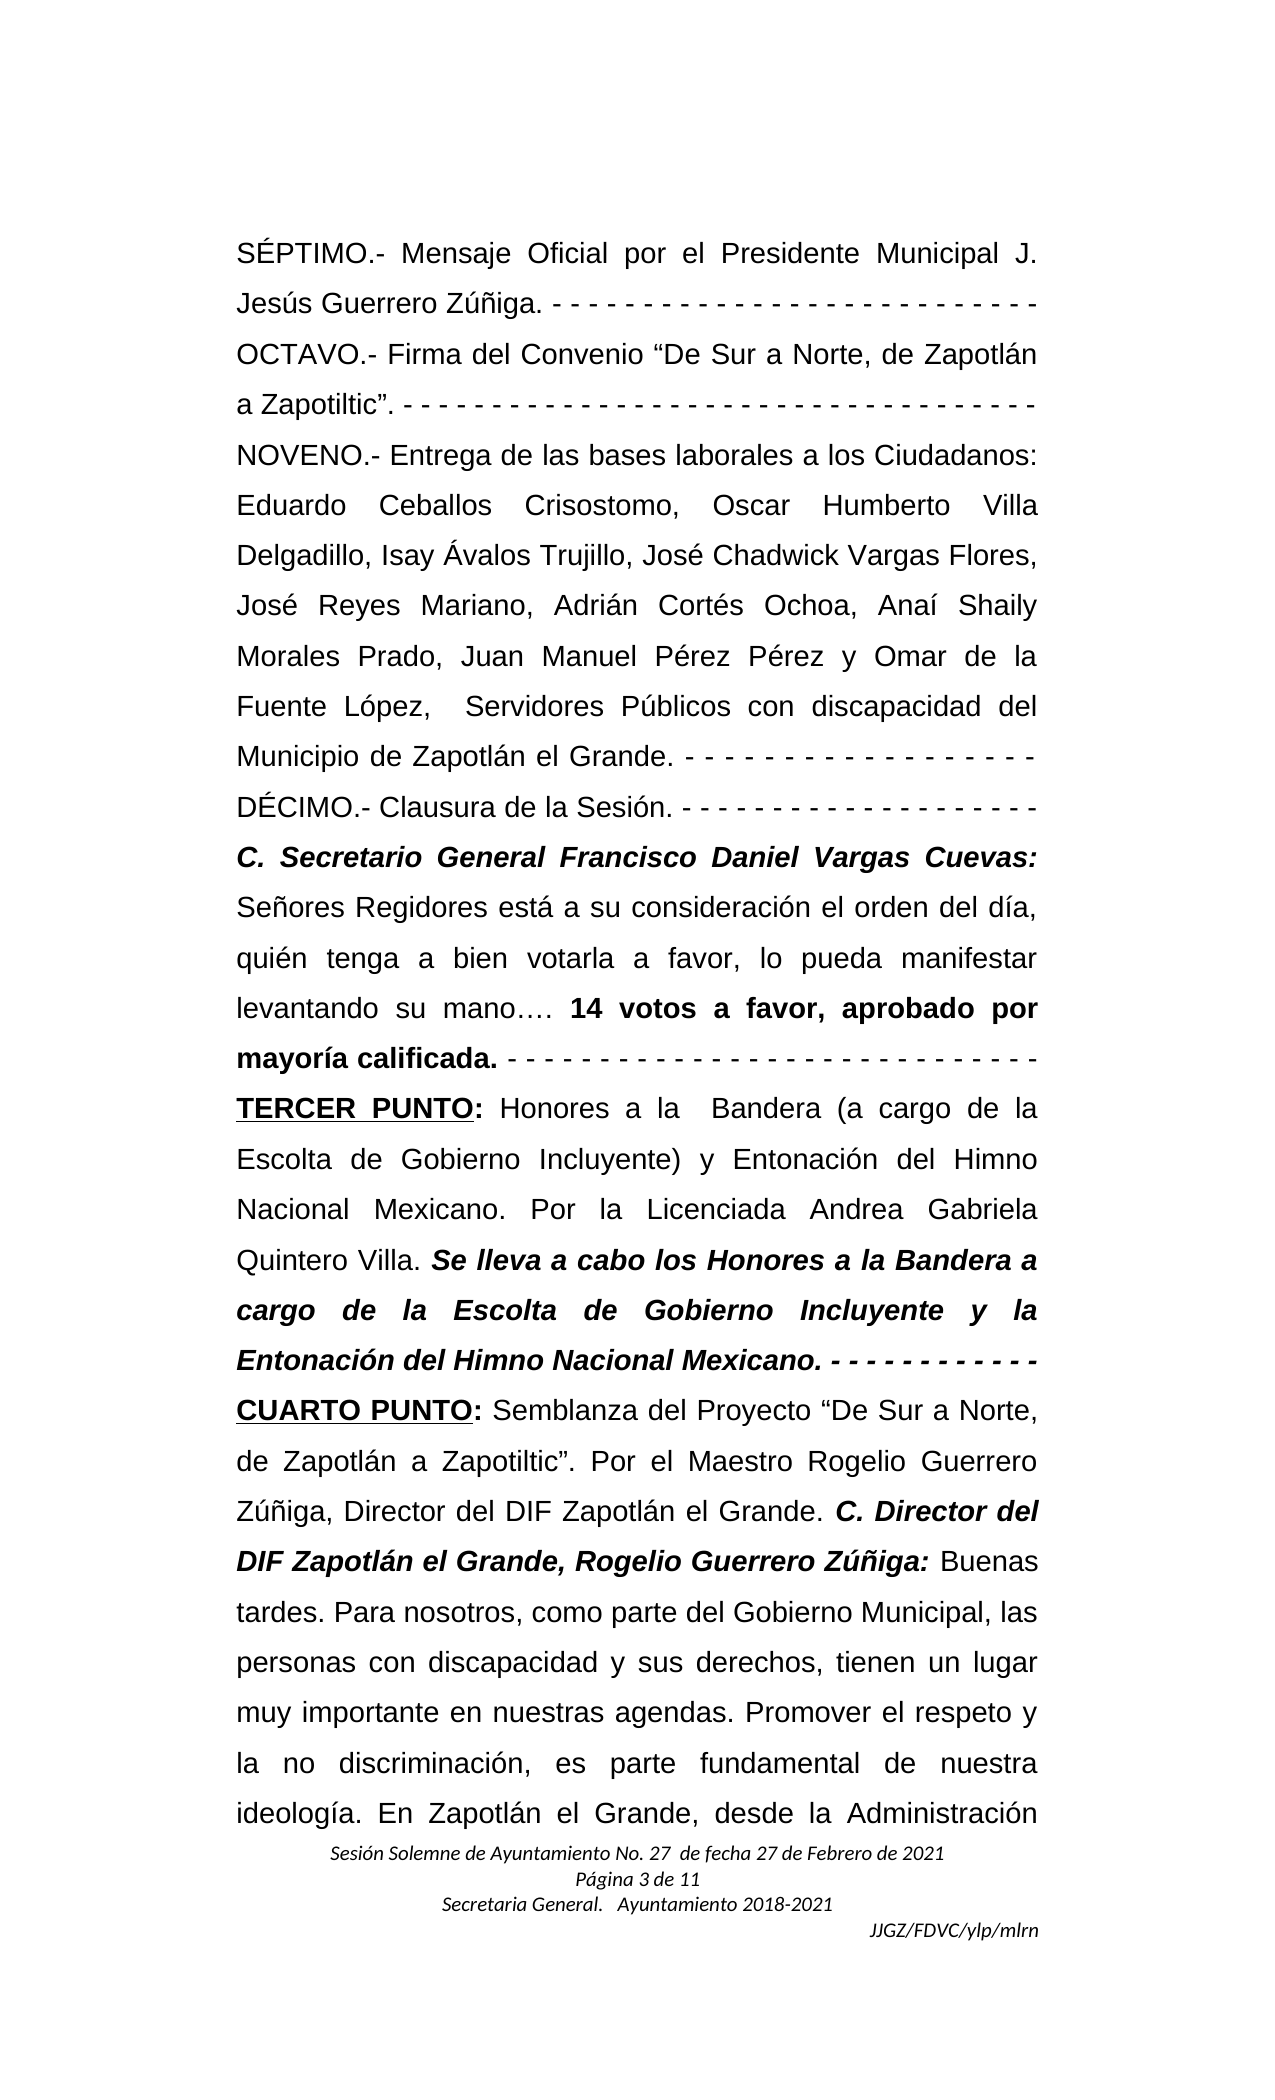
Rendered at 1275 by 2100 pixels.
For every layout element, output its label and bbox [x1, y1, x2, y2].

text [236, 236, 1039, 1829]
